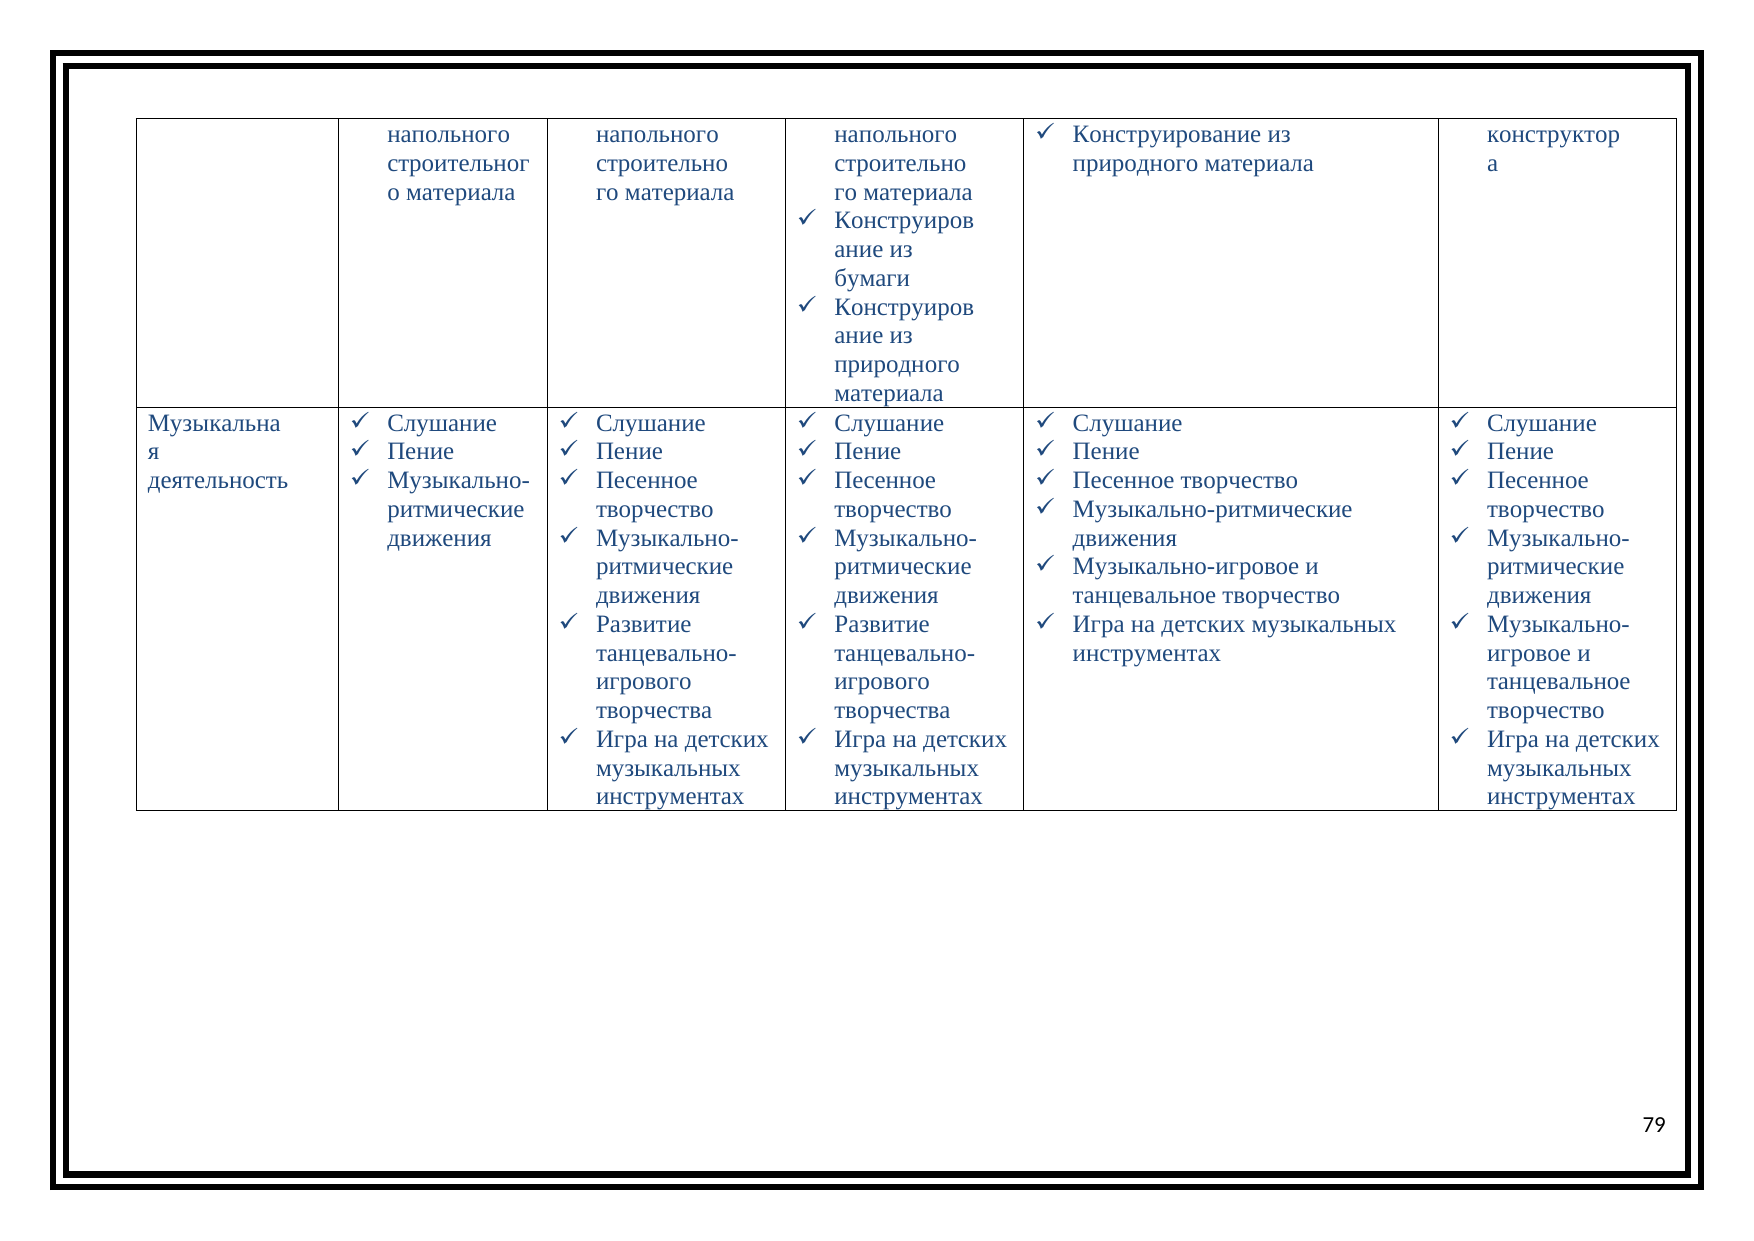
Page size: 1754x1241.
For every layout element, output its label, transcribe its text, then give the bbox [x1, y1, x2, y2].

table_cell Слушание Пение Песенное творчество Музыкально-ритмические движения Развитие танцевально-игрового творчества Игра на детских музыкальных инструментах [548, 408, 785, 810]
table_cell Слушание Пение Песенное творчество Музыкально-ритмические движения Музыкально-игровое и танцевальное творчество Игра на детских музыкальных инструментах [1439, 408, 1676, 810]
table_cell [137, 119, 338, 407]
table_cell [786, 119, 1023, 407]
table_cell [1024, 119, 1438, 407]
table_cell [548, 119, 785, 407]
table_cell Слушание Пение Музыкально-ритмические движения [339, 408, 547, 810]
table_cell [1439, 119, 1676, 407]
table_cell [339, 119, 547, 407]
table_cell Слушание Пение Песенное творчество Музыкально-ритмические движения Музыкально-игровое и танцевальное творчество Игра на детских музыкальных инструментах [1024, 408, 1438, 810]
table_cell Слушание Пение Песенное творчество Музыкально-ритмические движения Развитие танцевально-игрового творчества Игра на детских музыкальных инструментах [786, 408, 1023, 810]
table_cell Музыкальная деятельность [137, 408, 338, 810]
